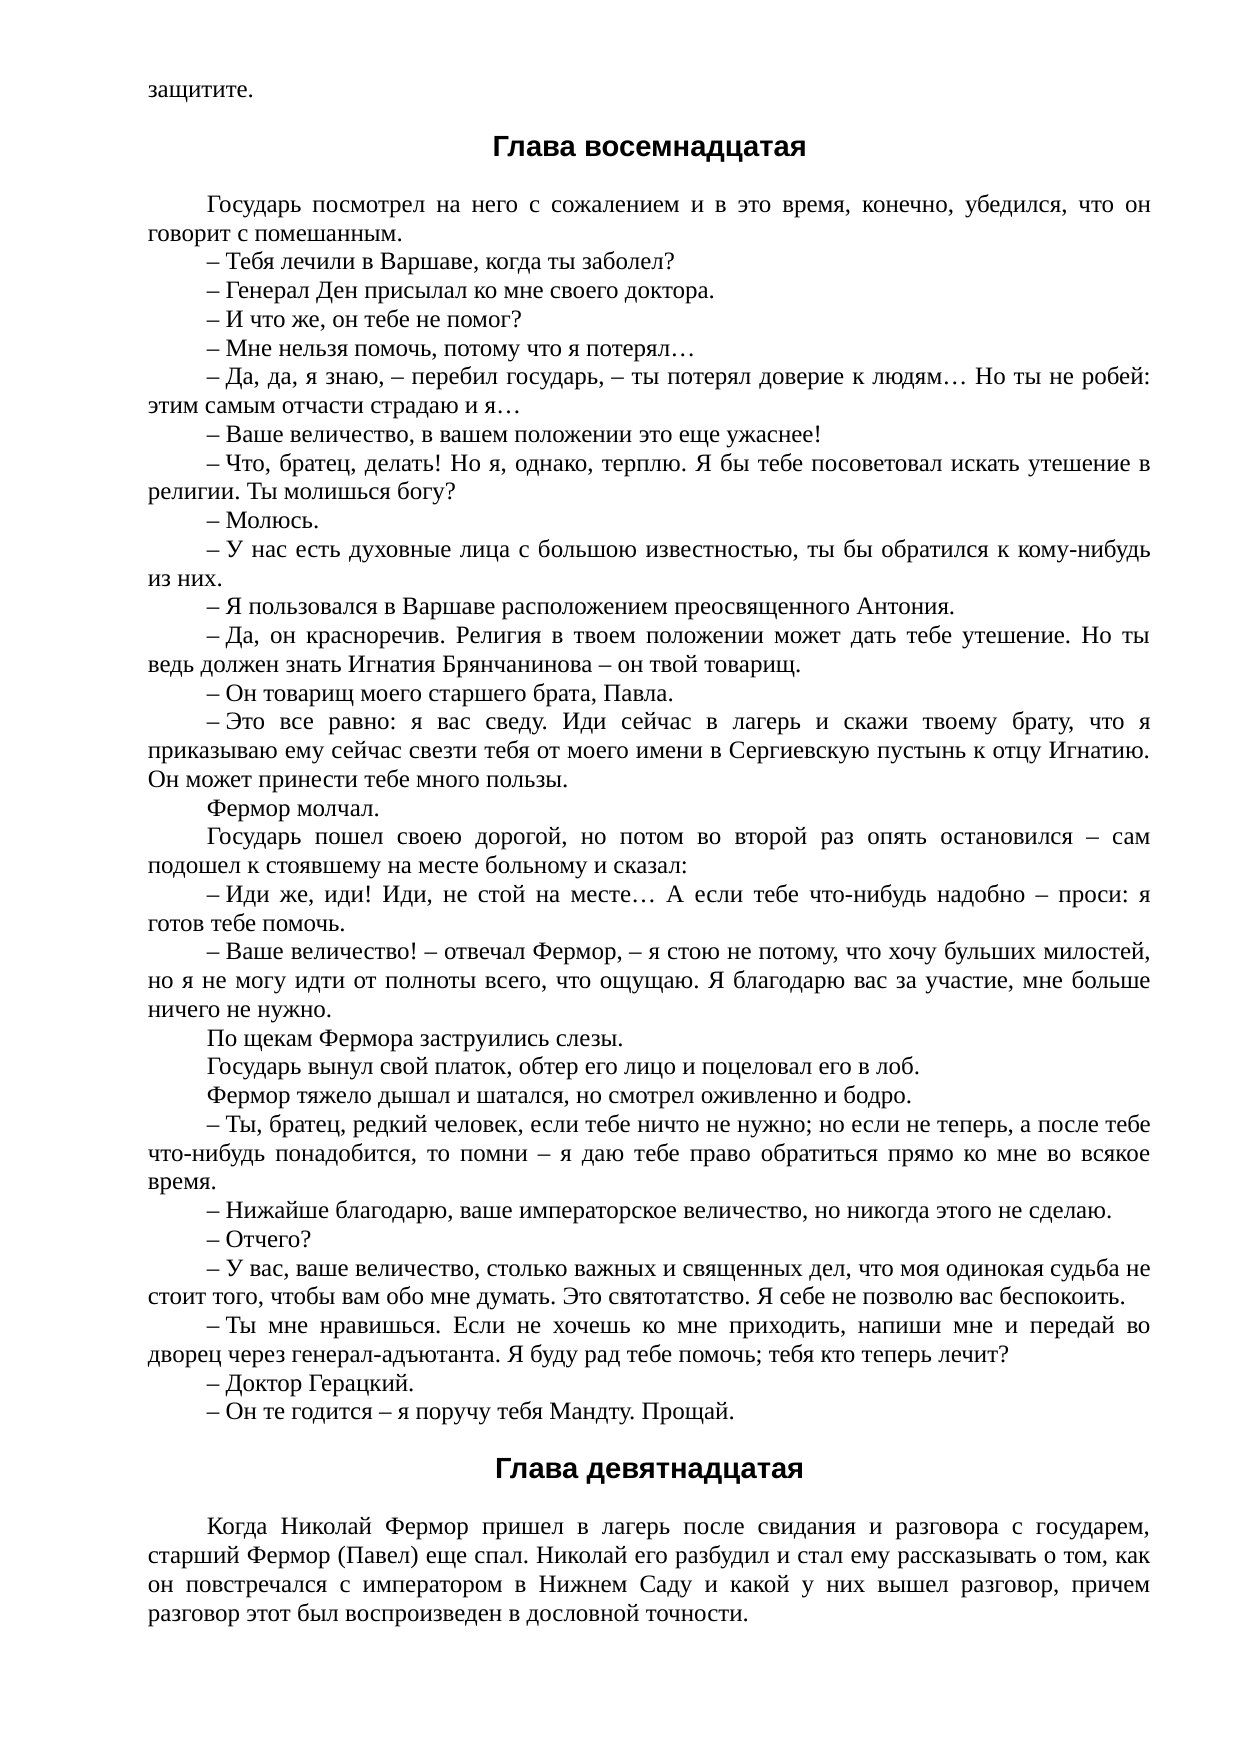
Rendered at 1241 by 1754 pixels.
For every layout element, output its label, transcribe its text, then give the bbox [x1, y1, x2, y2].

text – Ваше величество! – отвечал Фермор, – я стою не потому, что хочу бульших милостей, но я не могу идти от полноты всего, что ощущаю. Я благодарю вас за участие, мне больше ничего не нужно. [148, 936, 1152, 1023]
text – Ваше величество, в вашем положении это еще ужаснее! [148, 419, 1152, 448]
text – Иди же, иди! Иди, не стой на месте… А если тебе что-нибудь надобно – проси: я готов тебе помочь. [148, 879, 1152, 936]
text – Доктор Герацкий. [148, 1368, 1152, 1396]
text – Да, да, я знаю, – перебил государь, – ты потерял доверие к людям… Но ты не робей: этим самым отчасти страдаю и я… [148, 361, 1152, 419]
text Фермор тяжело дышал и шатался, но смотрел оживленно и бодро. [148, 1080, 1152, 1109]
text – Он товарищ моего старшего брата, Павла. [148, 678, 1152, 706]
text – Отчего? [148, 1224, 1152, 1253]
text – У нас есть духовные лица с большою известностью, ты бы обратился к кому-нибудь из них. [148, 534, 1152, 591]
text – И что же, он тебе не помог? [148, 304, 1152, 333]
text Фермор молчал. [148, 793, 1152, 821]
text – Он те годится – я поручу тебя Мандту. Прощай. [148, 1396, 1152, 1425]
text Глава восемнадцатая [148, 129, 1152, 162]
text – Тебя лечили в Варшаве, когда ты заболел? [148, 246, 1152, 275]
text – Что, братец, делать! Но я, однако, терплю. Я бы тебе посоветовал искать утешение в религии. Ты молишься богу? [148, 448, 1152, 505]
text – Ты мне нравишься. Если не хочешь ко мне приходить, напиши мне и передай во дворец через генерал-адъютанта. Я буду рад тебе помочь; тебя кто теперь лечит? [148, 1310, 1152, 1368]
text – Молюсь. [148, 505, 1152, 534]
text – Это все равно: я вас сведу. Иди сейчас в лагерь и скажи твоему брату, что я приказываю ему сейчас свезти тебя от моего имени в Сергиевскую пустынь к отцу Игнатию. Он может принести тебе много пользы. [148, 706, 1152, 793]
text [148, 74, 1152, 103]
text Когда Николай Фермор пришел в лагерь после свидания и разговора с государем, старший Фермор (Павел) еще спал. Николай его разбудил и стал ему рассказывать о том, как он повстречался с императором в Нижнем Саду и какой у них вышел разговор, причем разговор этот был воспроизведен в дословной точности. [148, 1511, 1152, 1626]
text – Ты, братец, редкий человек, если тебе ничто не нужно; но если не теперь, а после тебе что-нибудь понадобится, то помни – я даю тебе право обратиться прямо ко мне во всякое время. [148, 1109, 1152, 1195]
text – Да, он красноречив. Религия в твоем положении может дать тебе утешение. Но ты ведь должен знать Игнатия Брянчанинова – он твой товарищ. [148, 620, 1152, 678]
text Государь пошел своею дорогой, но потом во второй раз опять остановился – сам подошел к стоявшему на месте больному и сказал: [148, 821, 1152, 879]
text – Мне нельзя помочь, потому что я потерял… [148, 333, 1152, 361]
text Государь вынул свой платок, обтер его лицо и поцеловал его в лоб. [148, 1051, 1152, 1080]
text – У вас, ваше величество, столько важных и священных дел, что моя одинокая судьба не стоит того, чтобы вам обо мне думать. Это святотатство. Я себе не позволю вас беспокоить. [148, 1253, 1152, 1310]
text – Я пользовался в Варшаве расположением преосвященного Антония. [148, 591, 1152, 620]
text Глава девятнадцатая [148, 1451, 1152, 1485]
text – Генерал Ден присылал ко мне своего доктора. [148, 275, 1152, 304]
text Государь посмотрел на него с сожалением и в это время, конечно, убедился, что он говорит с помешанным. [148, 189, 1152, 246]
text По щекам Фермора заструились слезы. [148, 1023, 1152, 1051]
text – Нижайше благодарю, ваше императорское величество, но никогда этого не сделаю. [148, 1195, 1152, 1224]
